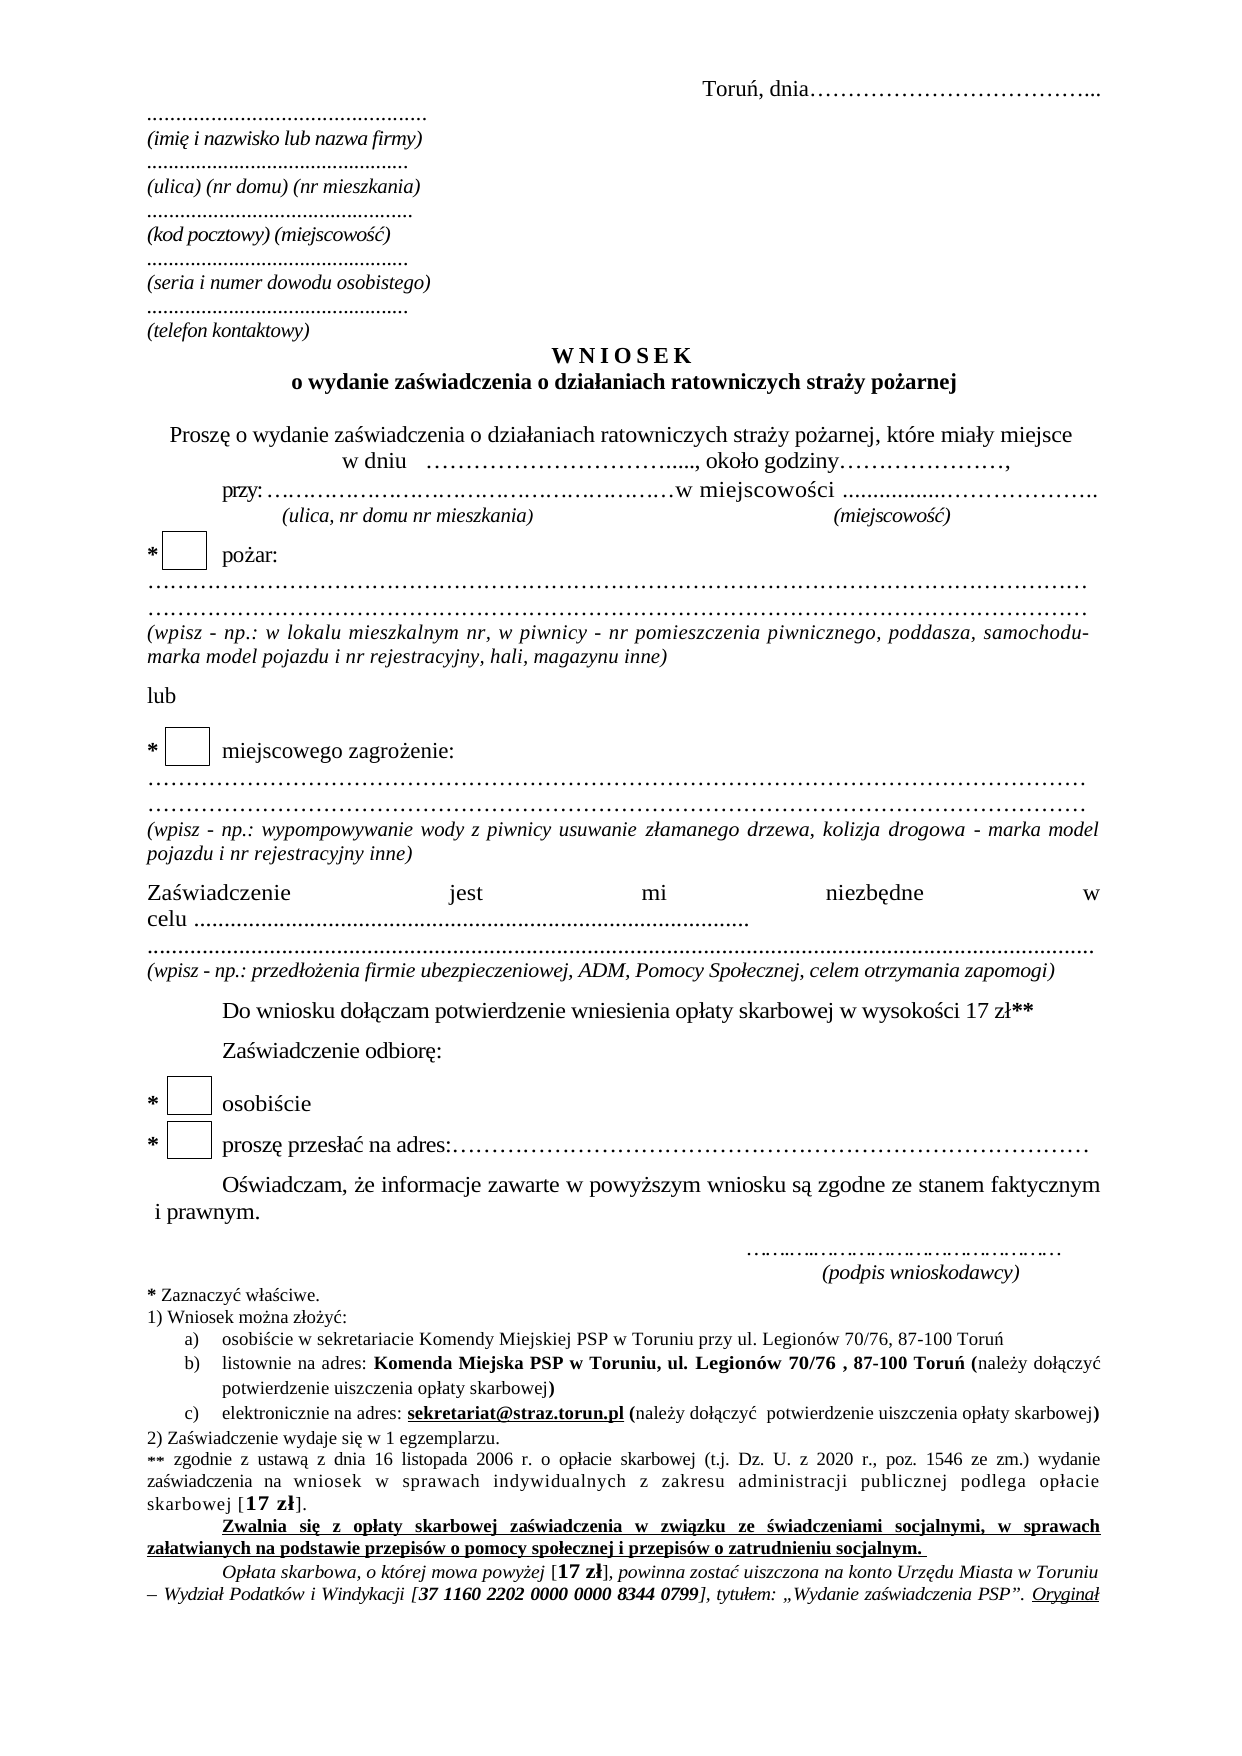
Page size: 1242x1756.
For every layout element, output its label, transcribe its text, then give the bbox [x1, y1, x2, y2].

text lub [147, 682, 1101, 709]
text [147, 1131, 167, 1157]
text (wpisz - np.: w lokalu mieszkalnym nr, w piwnicy - nr pomieszczenia piwnicznego, poddasza, samochodu- marka model pojazdu i nr rejestracyjny, hali, magazynu inne) [147, 620, 1093, 668]
text (podpis wnioskodawcy) [822, 1260, 1101, 1284]
text ………………………………………………………………………………………………………………………………………………………………………………………………………………………… [147, 764, 1101, 817]
text * miejscowego zagrożenie: [210, 738, 1101, 764]
text Proszę o wydanie zaświadczenia o działaniach ratowniczych straży pożarnej, które miały miejsce w dniu …………………………....., około godziny…………………, [169, 421, 1101, 474]
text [147, 1558, 1101, 1604]
text 2) Zaświadczenie wydaje się w 1 egzemplarzu. [147, 1427, 1101, 1448]
text ……………………………………………………………………………………………………………………………………………………………………………………………………………………………… [147, 567, 1101, 620]
text Toruń, dnia………………………………... [679, 75, 1101, 101]
text * Zaznaczyć właściwe. [147, 1284, 1101, 1306]
list listownie na adres: Komenda Miejska PSP w Toruniu, ul. Legionów 70/76 , 87-100 Toruń (należy dołączyć potwierdzenie uiszczenia opłaty skarbowej) [184, 1352, 1101, 1399]
text ................................................ [147, 101, 1101, 125]
text Zaświadczenie jest mi niezbędne w celu ........................................................................................... [147, 879, 1101, 932]
text ................................................ (ulica) (nr domu) (nr mieszkania) [147, 149, 448, 198]
text (wpisz - np.: wypompowywanie wody z piwnicy usuwanie złamanego drzewa, kolizja drogowa - marka model pojazdu i nr rejestracyjny inne) [147, 817, 1101, 865]
text Zwalnia się z opłaty skarbowej zaświadczenia w związku ze świadczeniami socjalnymi, w sprawach załatwianych na podstawie przepisów o pomocy społecznej i przepisów o zatrudnieniu socjalnym. [147, 1515, 1101, 1558]
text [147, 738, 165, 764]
text (wpisz - np.: przedłożenia firmie ubezpieczeniowej, ADM, Pomocy Społecznej, celem otrzymania zapomogi) [147, 958, 1101, 982]
text (imię i nazwisko lub nazwa firmy) [147, 125, 1101, 149]
list osobiście w sekretariacie Komendy Miejskiej PSP w Toruniu przy ul. Legionów 70/76, 87-100 Toruń [184, 1327, 1101, 1349]
text (ulica, nr domu nr mieszkania) (miejscowość) [282, 502, 1101, 527]
text ................................................ (telefon kontaktowy) [147, 294, 448, 342]
text ........................................................................................................................................................... [147, 932, 1101, 958]
text W N I O S E K o wydanie zaświadczenia o działaniach ratowniczych straży pożarnej [147, 342, 1101, 395]
text Oświadczam, że informacje zawarte w powyższym wniosku są zgodne ze stanem faktycznym i prawnym. [154, 1172, 1101, 1224]
list elektronicznie na adres: sekretariat@straz.torun.pl (należy dołączyć potwierdzenie uiszczenia opłaty skarbowej) [184, 1402, 1101, 1423]
text * osobiście [147, 1090, 1101, 1116]
text * proszę przesłać na adres:……………………………………………………………………… [212, 1131, 1101, 1157]
text ** zgodnie z ustawą z dnia 16 listopada 2006 r. o opłacie skarbowej (t.j. Dz. U. z 2020 r., poz. 1546 ze zm.) wydanie zaświadczenia na wniosek w sprawach indywidualnych z zakresu administracji publicznej podlega opłacie skarbowej [17 zł]. [147, 1448, 1101, 1515]
text ................................................ (kod pocztowy) (miejscowość) [147, 198, 448, 246]
text 1) Wniosek można złożyć: [147, 1306, 1101, 1327]
text ................................................ (seria i numer dowodu osobistego) [147, 246, 448, 294]
text …….….………………………………… [747, 1236, 1101, 1260]
text przy: …………………………………………………w miejscowości .................……………….. [222, 474, 1101, 502]
text * pożar: [207, 541, 1101, 567]
text Do wniosku dołączam potwierdzenie wniesienia opłaty skarbowej w wysokości 17 zł** [147, 997, 1101, 1023]
text Zaświadczenie odbiorę: [147, 1037, 1101, 1064]
